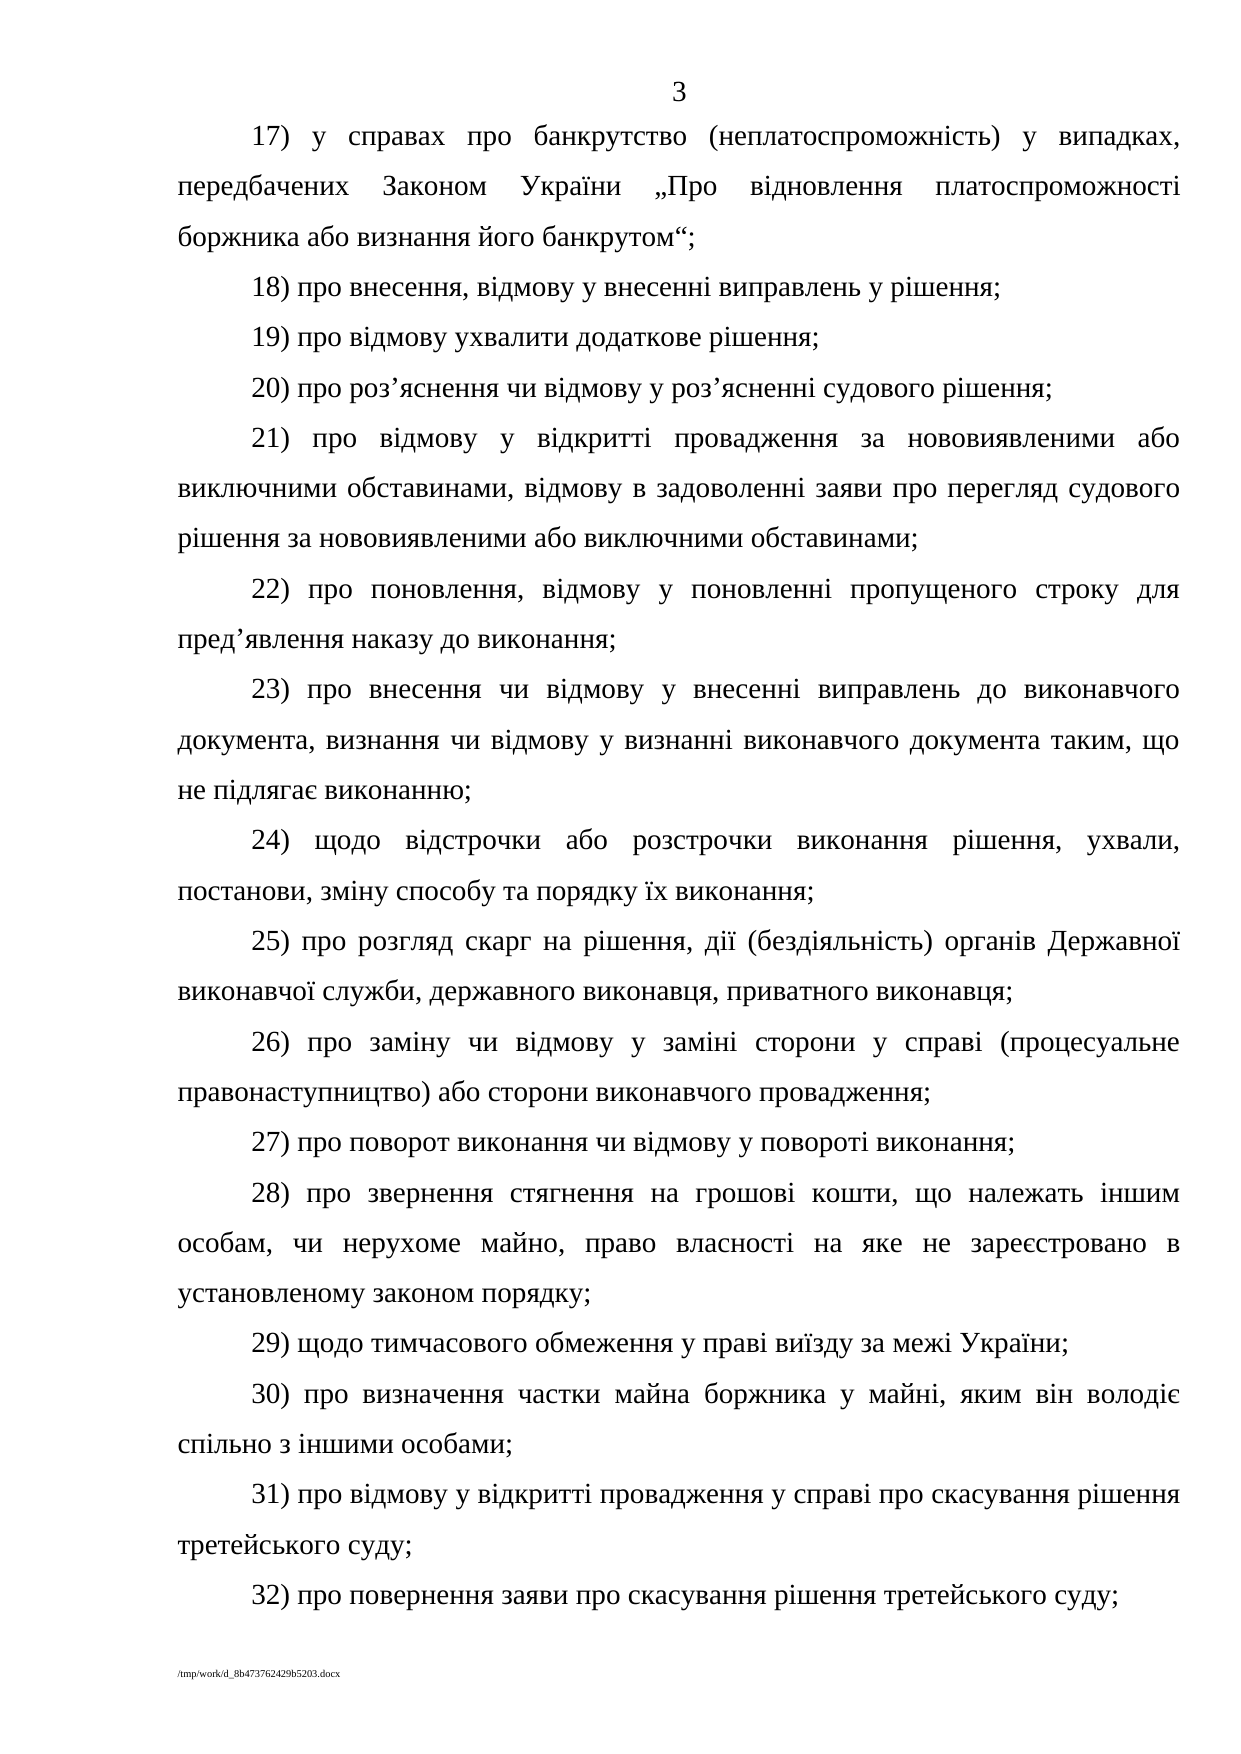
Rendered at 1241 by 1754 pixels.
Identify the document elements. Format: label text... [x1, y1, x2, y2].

text 22) про поновлення, відмову у поновленні пропущеного строку для пред’явлення наказу до виконання; [177, 571, 1181, 655]
text 19) про відмову ухвалити додаткове рішення; [177, 319, 1181, 353]
text 17) у справах про банкрутство (неплатоспроможність) у випадках, передбачених Законом України „Про відновлення платоспроможності боржника або визнання його банкрутом“; [177, 118, 1181, 252]
text 31) про відмову у відкритті провадження у справі про скасування рішення третейського суду; [177, 1477, 1181, 1560]
text 25) про розгляд скарг на рішення, дії (бездіяльність) органів Державної виконавчої служби, державного виконавця, приватного виконавця; [177, 923, 1181, 1007]
text 29) щодо тимчасового обмеження у праві виїзду за межі України; [177, 1326, 1181, 1359]
text 27) про поворот виконання чи відмову у повороті виконання; [177, 1124, 1181, 1158]
text 23) про внесення чи відмову у внесенні виправлень до виконавчого документа, визнання чи відмову у визнанні виконавчого документа таким, що не підлягає виконанню; [177, 672, 1181, 806]
text 24) щодо відстрочки або розстрочки виконання рішення, ухвали, постанови, зміну способу та порядку їх виконання; [177, 822, 1181, 906]
text 21) про відмову у відкритті провадження за нововиявленими або виключними обставинами, відмову в задоволенні заяви про перегляд судового рішення за нововиявленими або виключними обставинами; [177, 420, 1181, 554]
text 30) про визначення частки майна боржника у майні, яким він володіє спільно з іншими особами; [177, 1376, 1181, 1460]
text 26) про заміну чи відмову у заміні сторони у справі (процесуальне правонаступництво) або сторони виконавчого провадження; [177, 1024, 1181, 1108]
text 20) про роз’яснення чи відмову у роз’ясненні судового рішення; [177, 370, 1181, 403]
text 18) про внесення, відмову у внесенні виправлень у рішення; [177, 269, 1181, 303]
text 28) про звернення стягнення на грошові кошти, що належать іншим особам, чи нерухоме майно, право власності на яке не зареєстровано в установленому законом порядку; [177, 1175, 1181, 1309]
text 32) про повернення заяви про скасування рішення третейського суду; [177, 1577, 1181, 1611]
